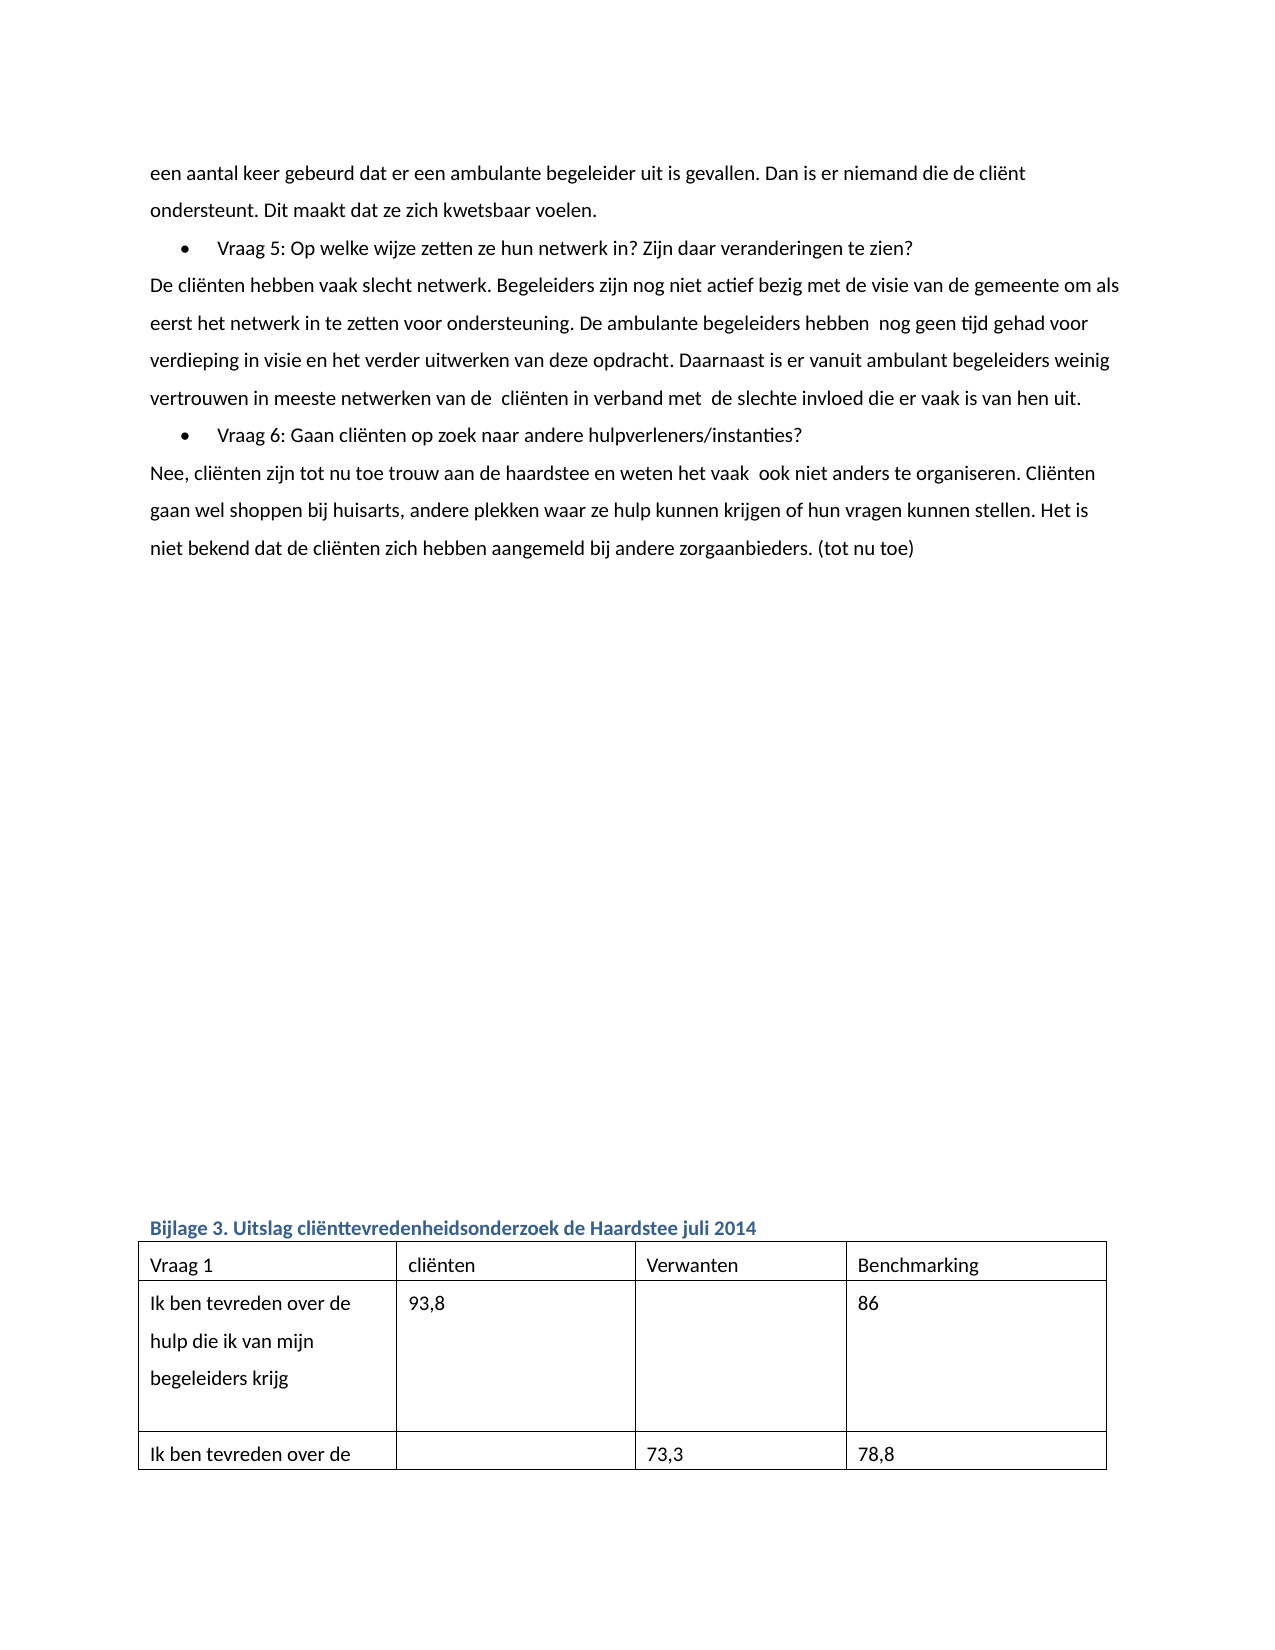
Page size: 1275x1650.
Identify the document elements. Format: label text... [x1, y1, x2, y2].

text Nee, cliënten zijn tot nu toe trouw aan de haardstee en weten het vaak ook niet anders te organiseren. Cliënten gaan wel shoppen bij huisarts, andere plekken waar ze hulp kunnen krijgen of hun vragen kunnen stellen. Het is niet bekend dat de cliënten zich hebben aangemeld bij andere zorgaanbieders. (tot nu toe) [150, 450, 1125, 562]
table_header Verwanten [636, 1242, 846, 1280]
table_cell 93,8 [397, 1281, 635, 1431]
table_header Vraag 1 [139, 1242, 396, 1280]
table_header cliënten [397, 1242, 635, 1280]
list Vraag 5: Op welke wijze zetten ze hun netwerk in? Zijn daar veranderingen te zien? [179, 225, 1125, 262]
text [150, 150, 1125, 225]
table_header Benchmarking [847, 1242, 1106, 1280]
table_cell 86 [847, 1281, 1106, 1431]
text De cliënten hebben vaak slecht netwerk. Begeleiders zijn nog niet actief bezig met de visie van de gemeente om als eerst het netwerk in te zetten voor ondersteuning. De ambulante begeleiders hebben nog geen tijd gehad voor verdieping in visie en het verder uitwerken van deze opdracht. Daarnaast is er vanuit ambulant begeleiders weinig vertrouwen in meeste netwerken van de cliënten in verband met de slechte invloed die er vaak is van hen uit. [150, 262, 1125, 412]
table_cell Ik ben tevreden over de hulp die ik van mijn begeleiders krijg [139, 1281, 396, 1431]
text Bijlage 3. Uitslag cliënttevredenheidsonderzoek de Haardstee juli 2014 [150, 1212, 1125, 1241]
table_cell [397, 1432, 635, 1469]
table_cell [636, 1281, 846, 1431]
table_cell 73,3 [636, 1432, 846, 1469]
table_cell 78,8 [847, 1432, 1106, 1469]
list Vraag 6: Gaan cliënten op zoek naar andere hulpverleners/instanties? [179, 412, 1125, 450]
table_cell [139, 1432, 396, 1469]
